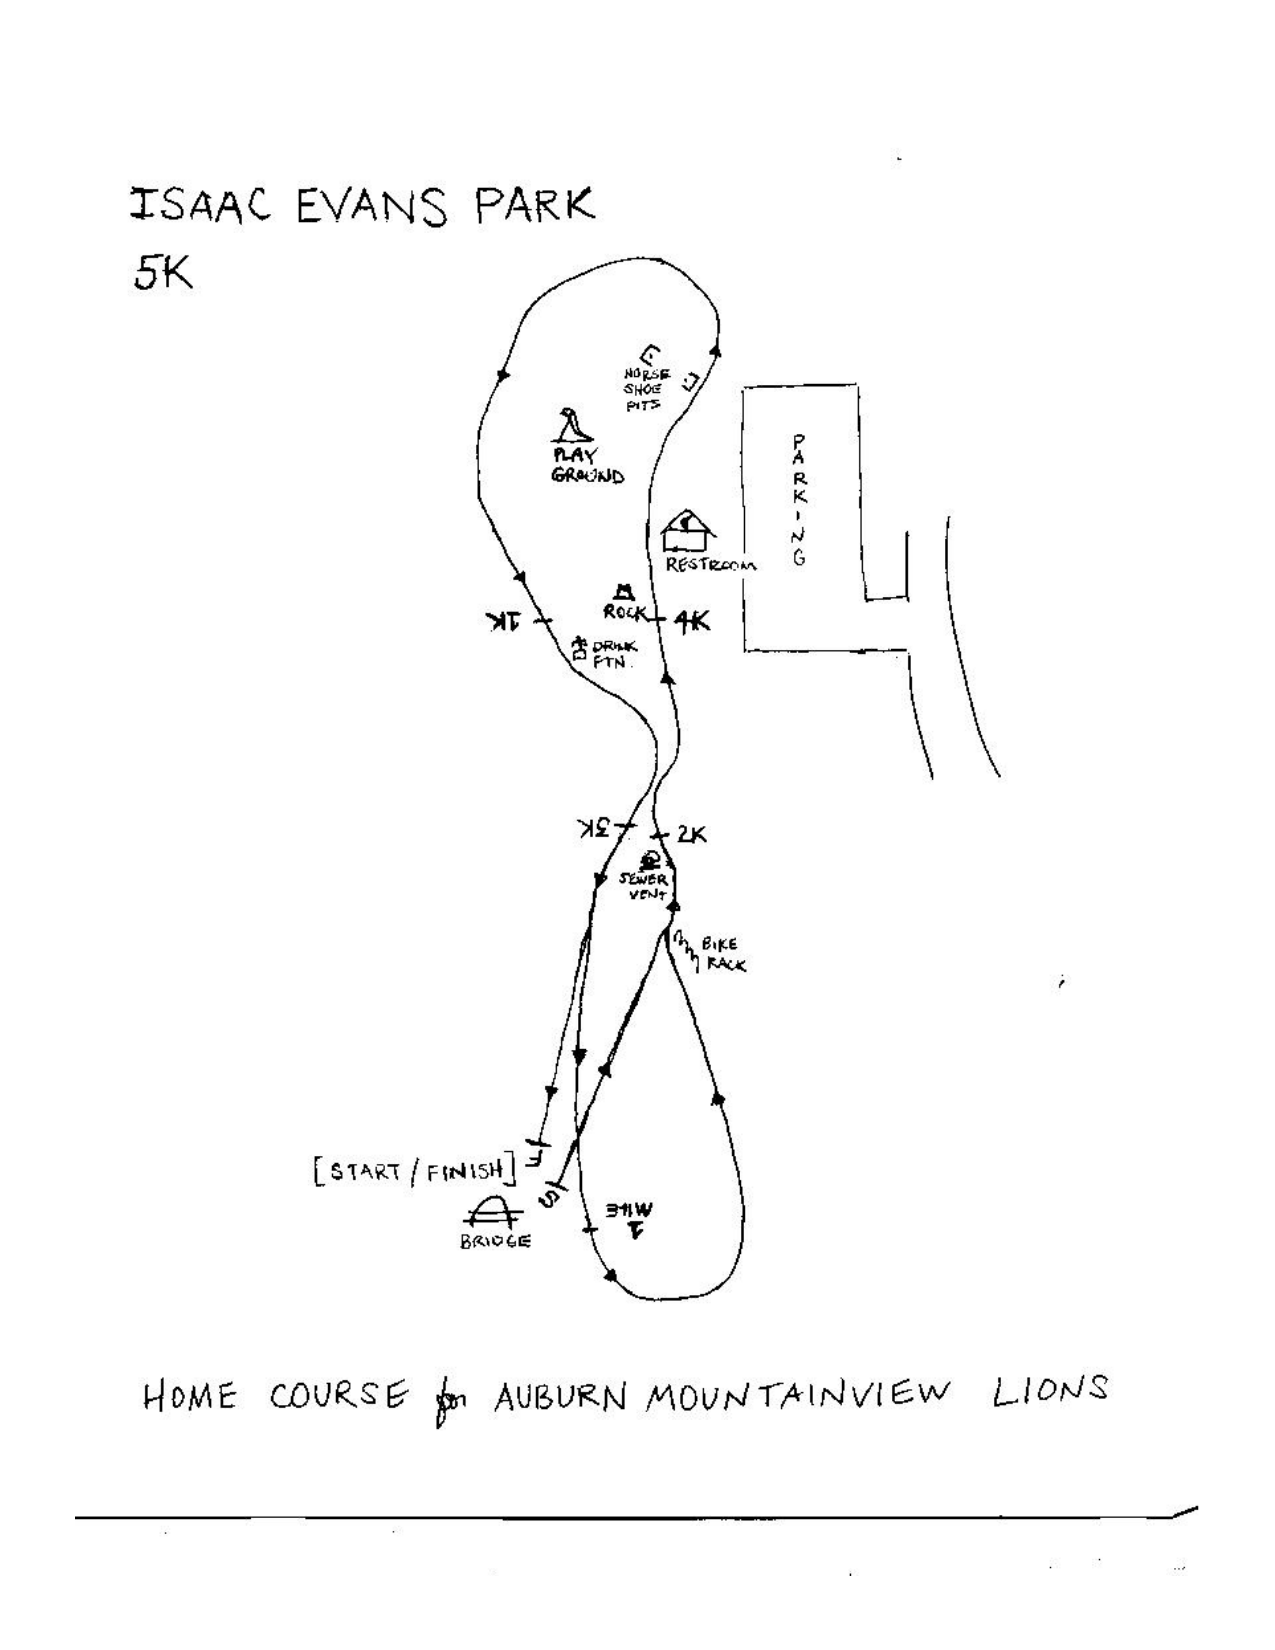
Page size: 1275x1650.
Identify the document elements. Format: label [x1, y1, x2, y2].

picture [75, 75, 1200, 1576]
